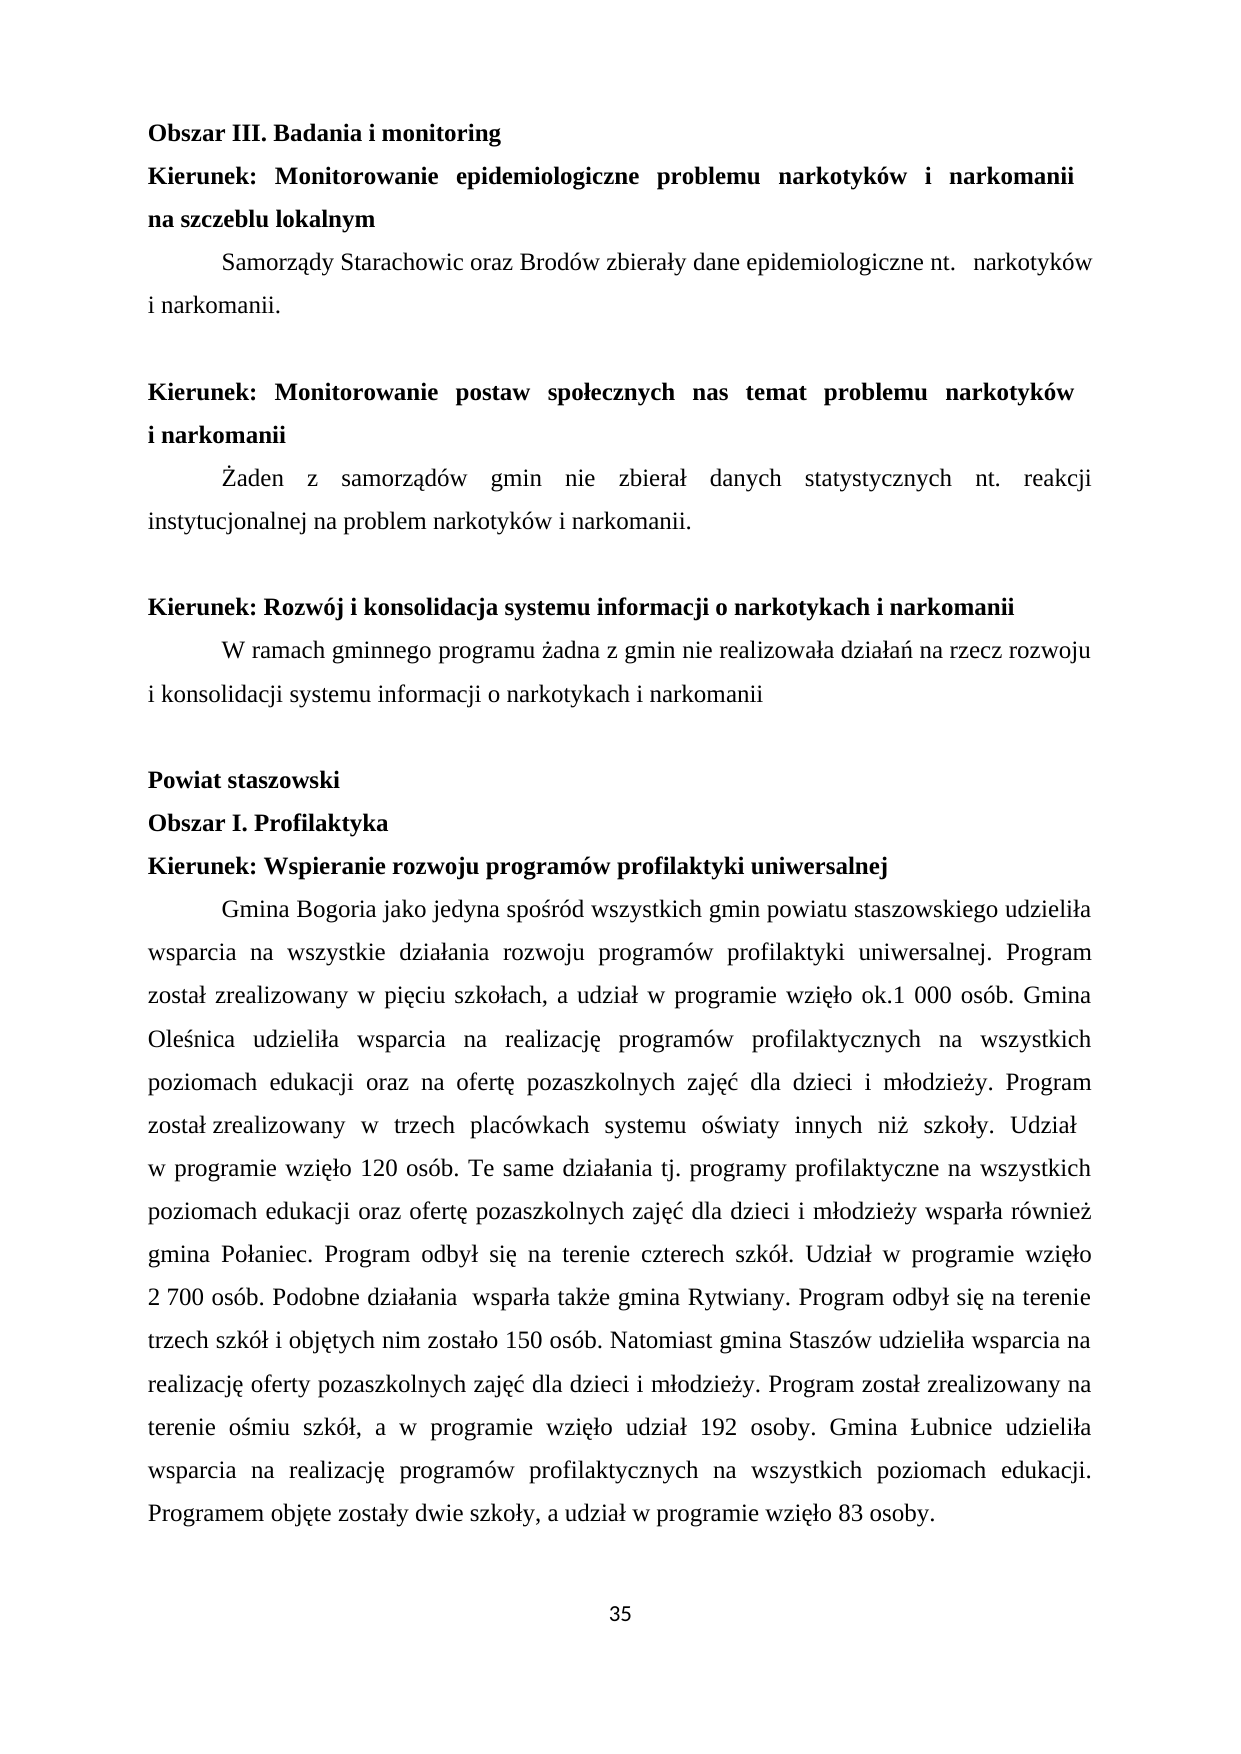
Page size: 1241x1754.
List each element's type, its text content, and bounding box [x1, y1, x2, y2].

text Powiat staszowski [148, 765, 1092, 794]
text Żaden z samorządów gmin nie zbierał danych statystycznych nt. reakcji instytucjonalnej na problem narkotyków i narkomanii. [148, 463, 1092, 535]
text Kierunek: Monitorowanie epidemiologiczne problemu narkotyków i narkomanii na szczeblu lokalnym [148, 161, 1092, 233]
text Kierunek: Rozwój i konsolidacja systemu informacji o narkotykach i narkomanii [148, 592, 1092, 621]
text Obszar III. Badania i monitoring [148, 118, 1092, 147]
text Gmina Bogoria jako jedyna spośród wszystkich gmin powiatu staszowskiego udzieliła wsparcia na wszystkie działania rozwoju programów profilaktyki uniwersalnej. Program został zrealizowany w pięciu szkołach, a udział w programie wzięło ok.1 000 osób. Gmina Oleśnica udzieliła wsparcia na realizację programów profilaktycznych na wszystkich poziomach edukacji oraz na ofertę pozaszkolnych zajęć dla dzieci i młodzieży. Program został zrealizowany w trzech placówkach systemu oświaty innych niż szkoły. Udział w programie wzięło 120 osób. Te same działania tj. programy profilaktyczne na wszystkich poziomach edukacji oraz ofertę pozaszkolnych zajęć dla dzieci i młodzieży wsparła również gmina Połaniec. Program odbył się na terenie czterech szkół. Udział w programie wzięło 2 700 osób. Podobne działania wsparła także gmina Rytwiany. Program odbył się na terenie trzech szkół i objętych nim zostało 150 osób. Natomiast gmina Staszów udzieliła wsparcia na realizację oferty pozaszkolnych zajęć dla dzieci i młodzieży. Program został zrealizowany na terenie ośmiu szkół, a w programie wzięło udział 192 osoby. Gmina Łubnice udzieliła wsparcia na realizację programów profilaktycznych na wszystkich poziomach edukacji. Programem objęte zostały dwie szkoły, a udział w programie wzięło 83 osoby. [148, 894, 1092, 1527]
text Kierunek: Wspieranie rozwoju programów profilaktyki uniwersalnej [148, 851, 1092, 880]
text Obszar I. Profilaktyka [148, 808, 1092, 837]
text Kierunek: Monitorowanie postaw społecznych nas temat problemu narkotyków i narkomanii [148, 377, 1092, 449]
text Samorządy Starachowic oraz Brodów zbierały dane epidemiologiczne nt. narkotyków i narkomanii. [148, 247, 1092, 319]
text W ramach gminnego programu żadna z gmin nie realizowała działań na rzecz rozwoju i konsolidacji systemu informacji o narkotykach i narkomanii [148, 636, 1092, 707]
